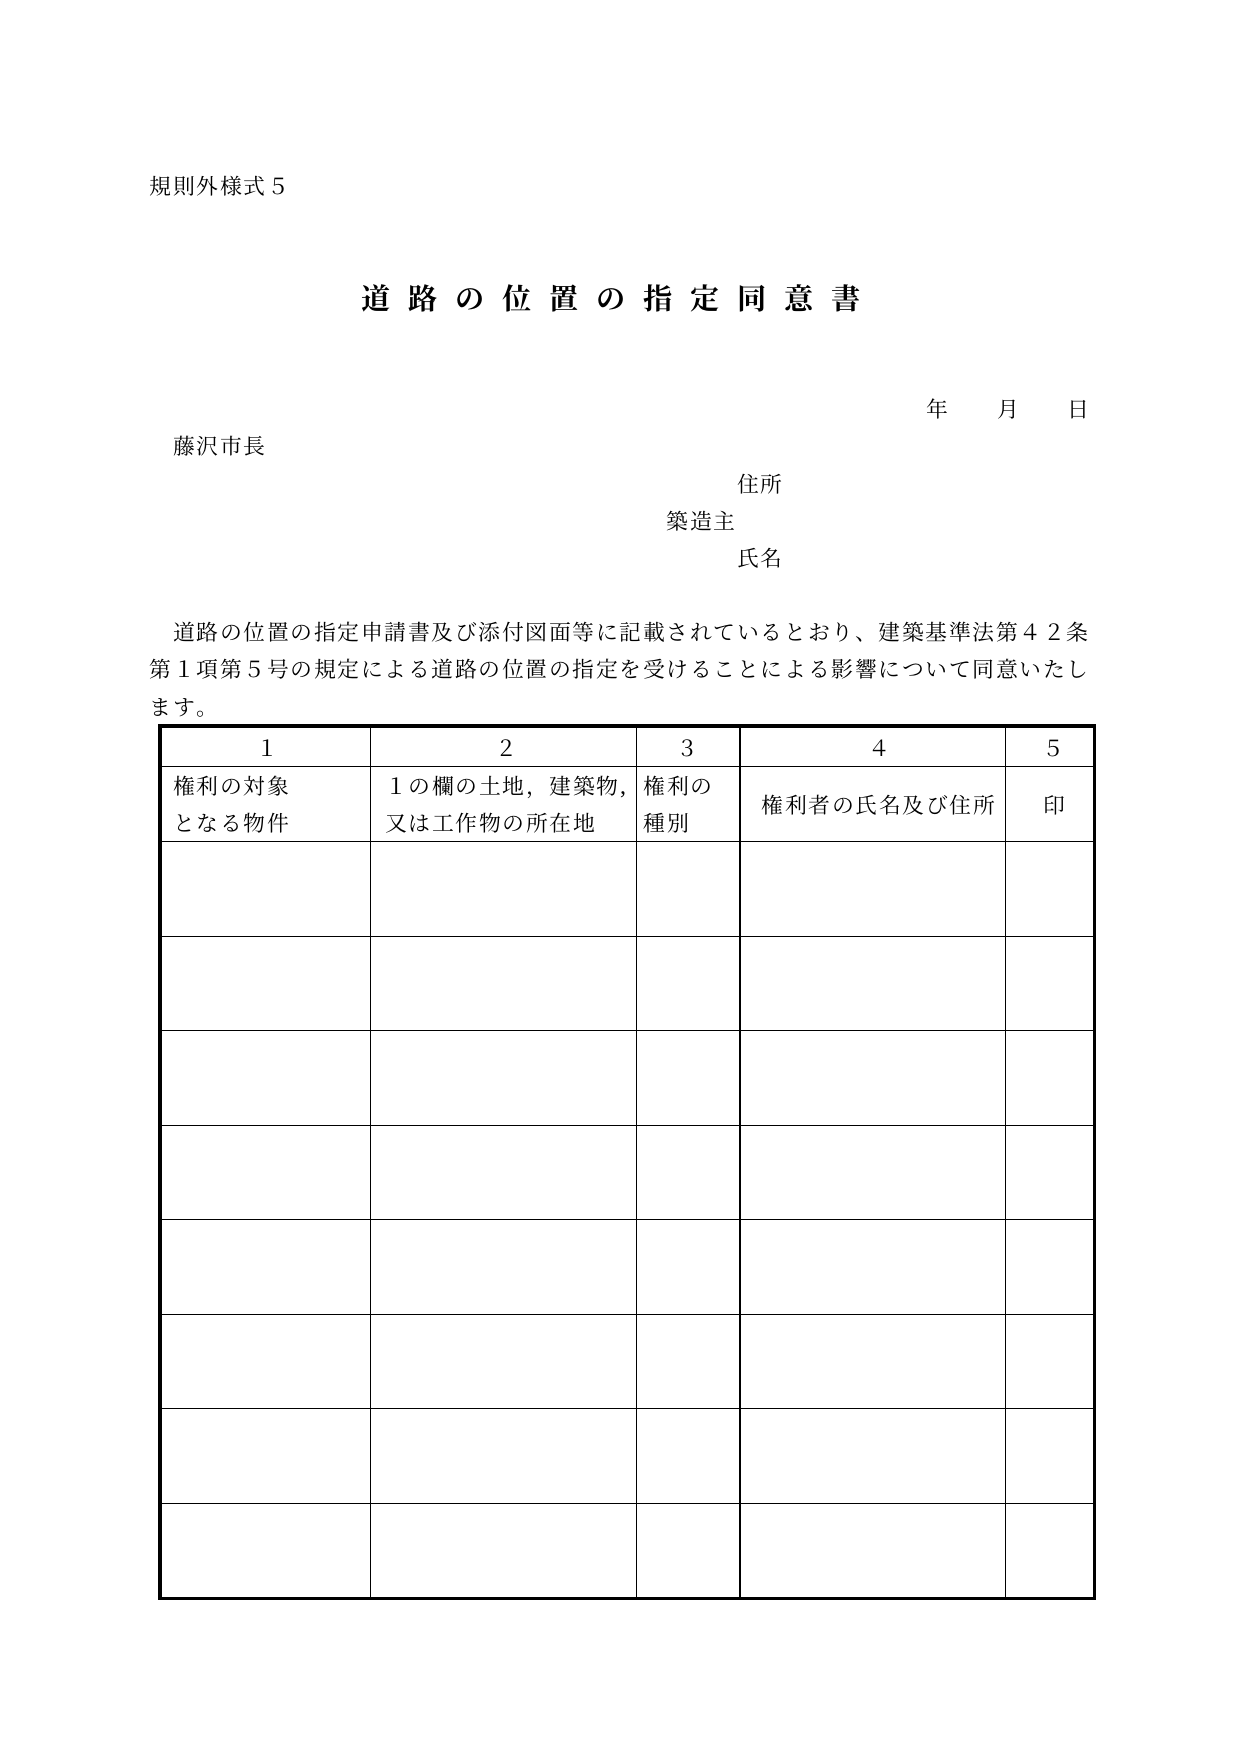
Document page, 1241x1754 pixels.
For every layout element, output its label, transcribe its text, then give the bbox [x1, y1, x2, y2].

text 年 月 日 [149, 389, 1091, 427]
table_cell [162, 937, 370, 1030]
table_cell [1006, 1504, 1093, 1597]
table_cell [741, 1315, 1005, 1408]
text 住所 [149, 464, 1091, 501]
table_cell [741, 1504, 1005, 1597]
table_cell [162, 842, 370, 936]
text 道路の位置の指定申請書及び添付図面等に記載されているとおり、建築基準法第４２条第１項第５号の規定による道路の位置の指定を受けることによる影響について同意いたします。 [149, 613, 1091, 724]
table_cell [371, 1220, 636, 1313]
table_cell [741, 1220, 1005, 1313]
table_cell 印 [1006, 767, 1093, 841]
table_cell [1006, 842, 1093, 936]
table_header ４ [741, 728, 1005, 766]
table_cell [741, 937, 1005, 1030]
table_cell [741, 1031, 1005, 1124]
table_cell [371, 842, 636, 936]
text 道路の位置の指定同意書 [149, 259, 1091, 334]
table_cell [637, 1409, 739, 1502]
table_cell [371, 1409, 636, 1502]
table_cell [162, 1315, 370, 1408]
table_header ２ [371, 728, 636, 766]
table_cell [162, 1504, 370, 1597]
table_cell [637, 1220, 739, 1313]
table_cell [371, 1031, 636, 1124]
table_cell [1006, 1126, 1093, 1219]
table_cell [741, 1126, 1005, 1219]
table_cell [371, 937, 636, 1030]
table_cell [1006, 937, 1093, 1030]
table_cell [162, 1126, 370, 1219]
table_cell [371, 1126, 636, 1219]
text 規則外様式５ [149, 167, 1091, 204]
table_cell [637, 937, 739, 1030]
table_cell [371, 1315, 636, 1408]
table_cell [1006, 1315, 1093, 1408]
table_cell [637, 842, 739, 936]
text 氏名 [149, 538, 1091, 576]
table_cell １の欄の土地，建築物, 又は工作物の所在地 [371, 767, 636, 841]
table_cell [1006, 1031, 1093, 1124]
table_cell [371, 1504, 636, 1597]
table_header ３ [637, 728, 739, 766]
table_cell [637, 1504, 739, 1597]
table_cell 権利の対象 となる物件 [162, 767, 370, 841]
table_cell [637, 1315, 739, 1408]
table_cell [1006, 1220, 1093, 1313]
text 築造主 [149, 501, 1091, 538]
table_cell 権利の 種別 [637, 767, 739, 841]
table_cell [637, 1126, 739, 1219]
table_cell [637, 1031, 739, 1124]
table_cell [162, 1031, 370, 1124]
table_cell [741, 842, 1005, 936]
table_cell [1006, 1409, 1093, 1502]
table_cell 権利者の氏名及び住所 [741, 767, 1005, 841]
table_header １ [162, 728, 370, 766]
text 藤沢市長 [149, 427, 1091, 464]
table_cell [741, 1409, 1005, 1502]
table_header ５ [1006, 728, 1093, 766]
table_cell [162, 1409, 370, 1502]
table_cell [162, 1220, 370, 1313]
